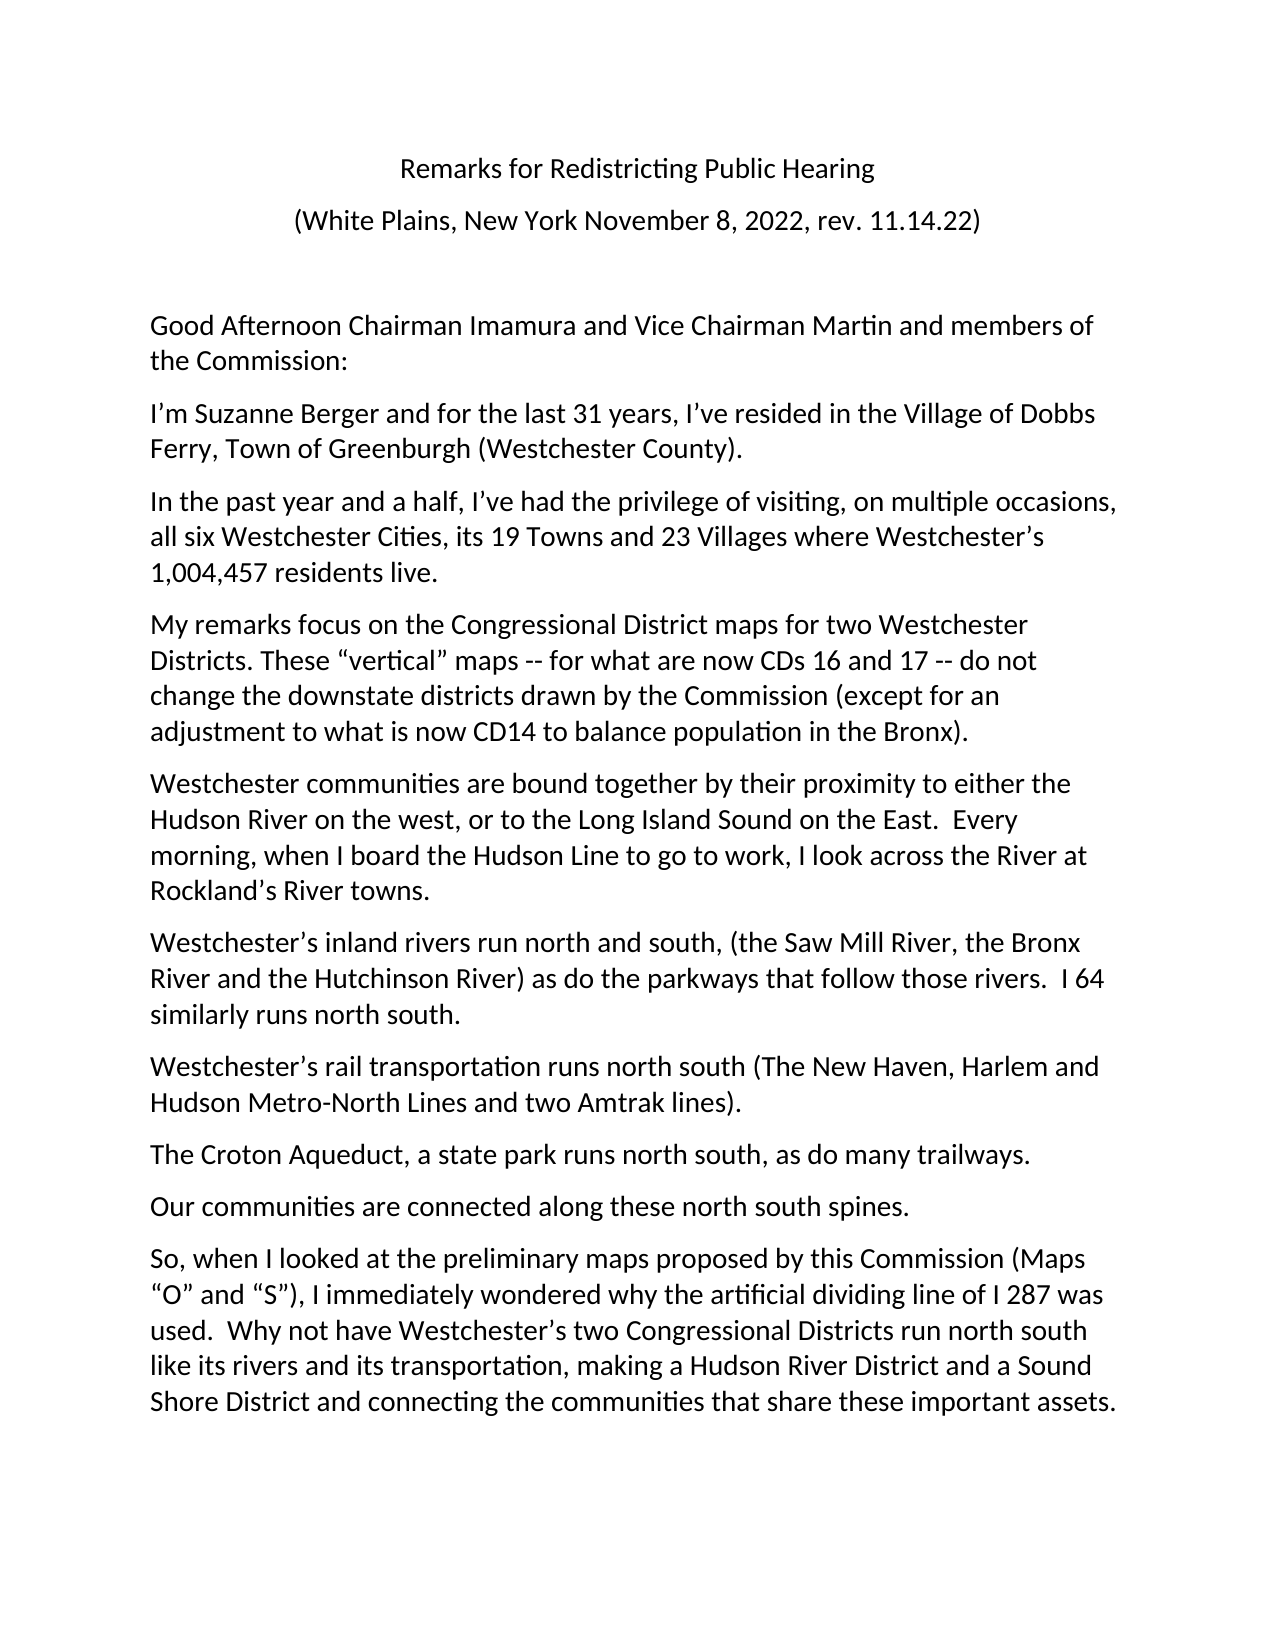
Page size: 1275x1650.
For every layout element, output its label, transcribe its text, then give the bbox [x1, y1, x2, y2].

text Westchester’s inland rivers run north and south, (the Saw Mill River, the Bronx River and the Hutchinson River) as do the parkways that follow those rivers. I 64 similarly runs north south. [150, 924, 1125, 1031]
text Remarks for Redistricting Public Hearing [150, 150, 1125, 186]
text Westchester’s rail transportation runs north south (The New Haven, Harlem and Hudson Metro-North Lines and two Amtrak lines). [150, 1048, 1125, 1119]
text The Croton Aqueduct, a state park runs north south, as do many trailways. [150, 1136, 1125, 1172]
text Good Afternoon Chairman Imamura and Vice Chairman Martin and members of the Commission: [150, 307, 1125, 378]
text Westchester communities are bound together by their proximity to either the Hudson River on the west, or to the Long Island Sound on the East. Every morning, when I board the Hudson Line to go to work, I look across the River at Rockland’s River towns. [150, 765, 1125, 908]
text I’m Suzanne Berger and for the last 31 years, I’ve resided in the Village of Dobbs Ferry, Town of Greenburgh (Westchester County). [150, 395, 1125, 466]
text Our communities are connected along these north south spines. [150, 1188, 1125, 1224]
text (White Plains, New York November 8, 2022, rev. 11.14.22) [150, 202, 1125, 238]
text So, when I looked at the preliminary maps proposed by this Commission (Maps “O” and “S”), I immediately wondered why the artificial dividing line of I 287 was used. Why not have Westchester’s two Congressional Districts run north south like its rivers and its transportation, making a Hudson River District and a Sound Shore District and connecting the communities that share these important assets. [150, 1241, 1125, 1419]
text My remarks focus on the Congressional District maps for two Westchester Districts. These “vertical” maps -- for what are now CDs 16 and 17 -- do not change the downstate districts drawn by the Commission (except for an adjustment to what is now CD14 to balance population in the Bronx). [150, 606, 1125, 749]
text In the past year and a half, I’ve had the privilege of visiting, on multiple occasions, all six Westchester Cities, its 19 Towns and 23 Villages where Westchester’s 1,004,457 residents live. [150, 483, 1125, 589]
